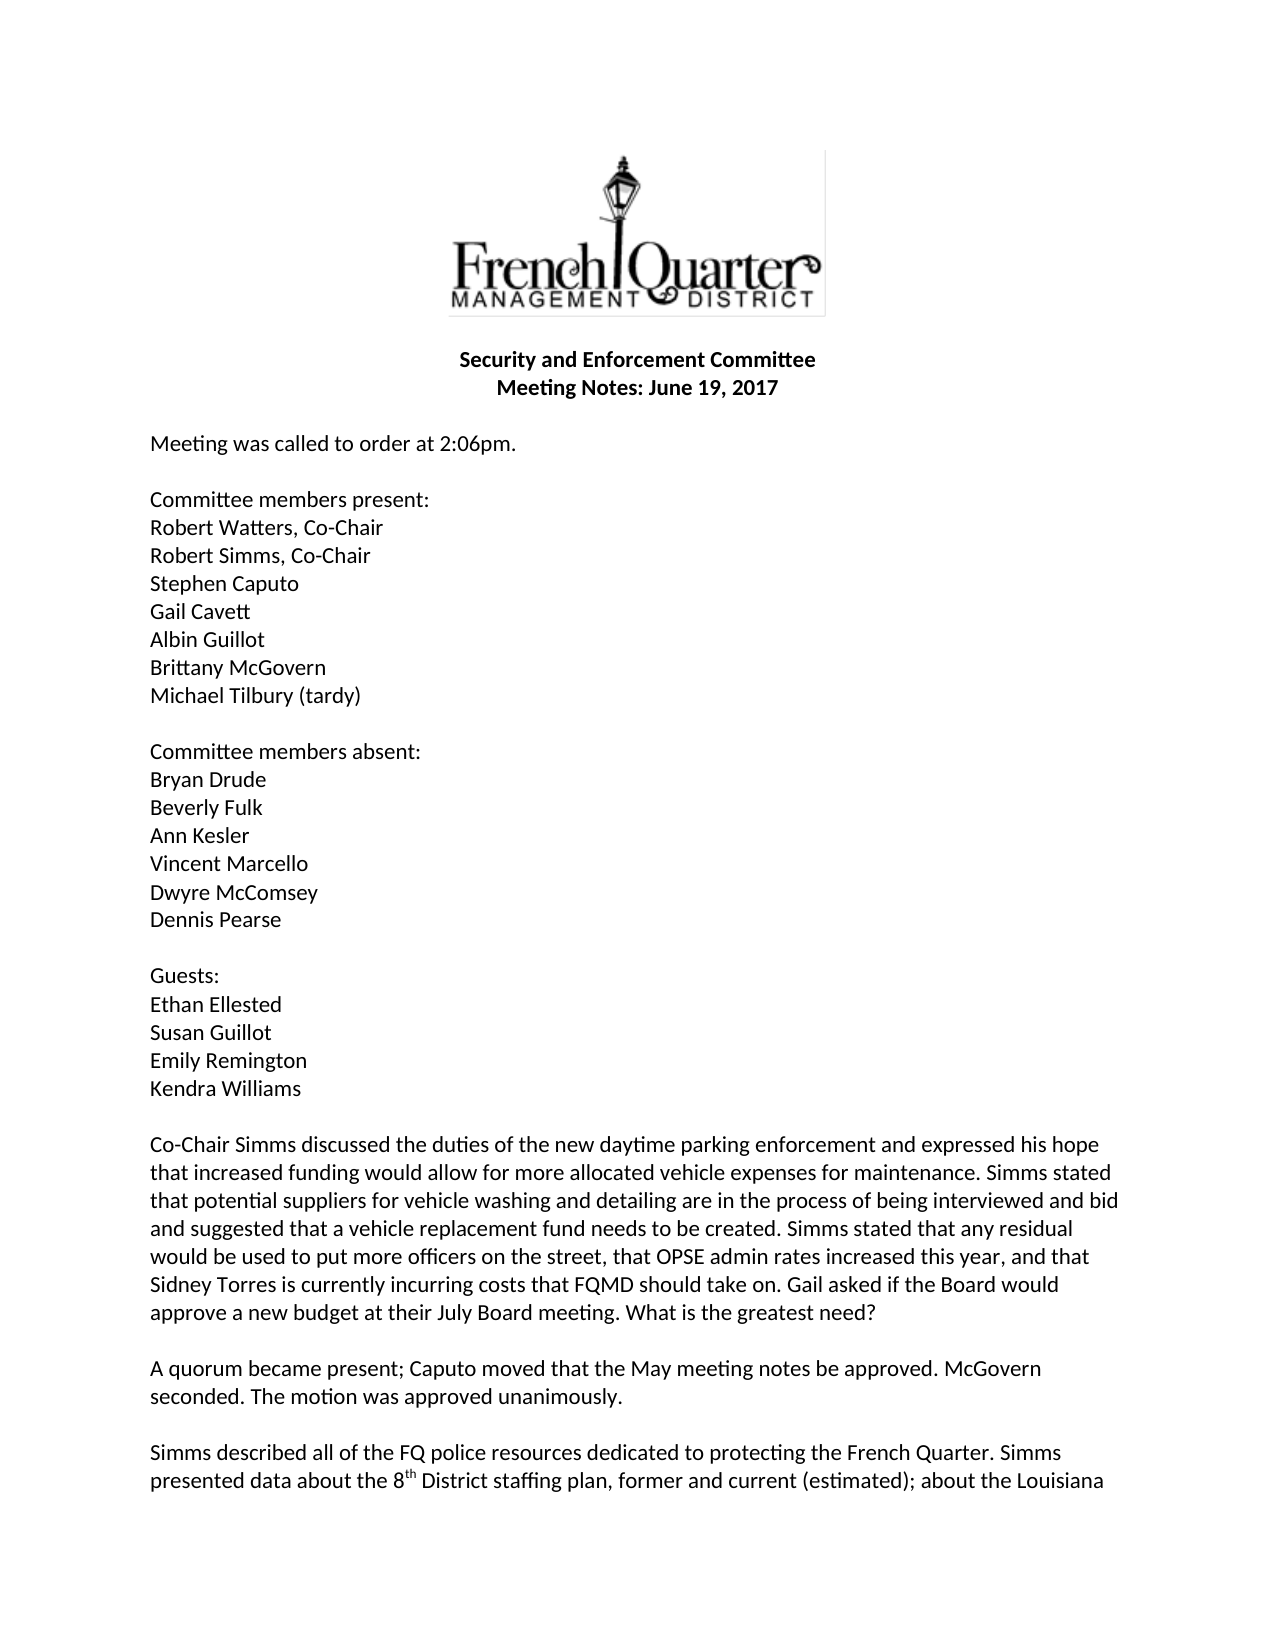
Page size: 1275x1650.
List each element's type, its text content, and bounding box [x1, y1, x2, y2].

text Gail Cavett [150, 597, 1125, 625]
text Emily Remington [150, 1046, 1125, 1074]
text Meeting Notes: June 19, 2017 [150, 373, 1125, 401]
text Meeting was called to order at 2:06pm. [150, 429, 1125, 457]
text Stephen Caputo [150, 569, 1125, 597]
text Brittany McGovern [150, 653, 1125, 681]
text A quorum became present; Caputo moved that the May meeting notes be approved. McGovern seconded. The motion was approved unanimously. [150, 1354, 1125, 1410]
picture [448, 150, 827, 318]
text Robert Watters, Co-Chair [150, 513, 1125, 541]
text Albin Guillot [150, 625, 1125, 653]
text Co-Chair Simms discussed the duties of the new daytime parking enforcement and expressed his hope that increased funding would allow for more allocated vehicle expenses for maintenance. Simms stated that potential suppliers for vehicle washing and detailing are in the process of being interviewed and bid and suggested that a vehicle replacement fund needs to be created. Simms stated that any residual would be used to put more officers on the street, that OPSE admin rates increased this year, and that Sidney Torres is currently incurring costs that FQMD should take on. Gail asked if the Board would approve a new budget at their July Board meeting. What is the greatest need? [150, 1130, 1125, 1326]
text Vincent Marcello [150, 849, 1125, 878]
text Beverly Fulk [150, 793, 1125, 822]
text Susan Guillot [150, 1018, 1125, 1046]
text Dennis Pearse [150, 906, 1125, 934]
text Dwyre McComsey [150, 878, 1125, 906]
text Bryan Drude [150, 766, 1125, 793]
text Guests: [150, 962, 1125, 990]
text Robert Simms, Co-Chair [150, 541, 1125, 569]
text Committee members present: [150, 485, 1125, 513]
text Michael Tilbury (tardy) [150, 681, 1125, 709]
text Committee members absent: [150, 737, 1125, 766]
text Ethan Ellested [150, 990, 1125, 1018]
text Kendra Williams [150, 1074, 1125, 1102]
text Security and Enforcement Committee [150, 345, 1125, 373]
text Ann Kesler [150, 822, 1125, 849]
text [150, 1438, 1125, 1494]
